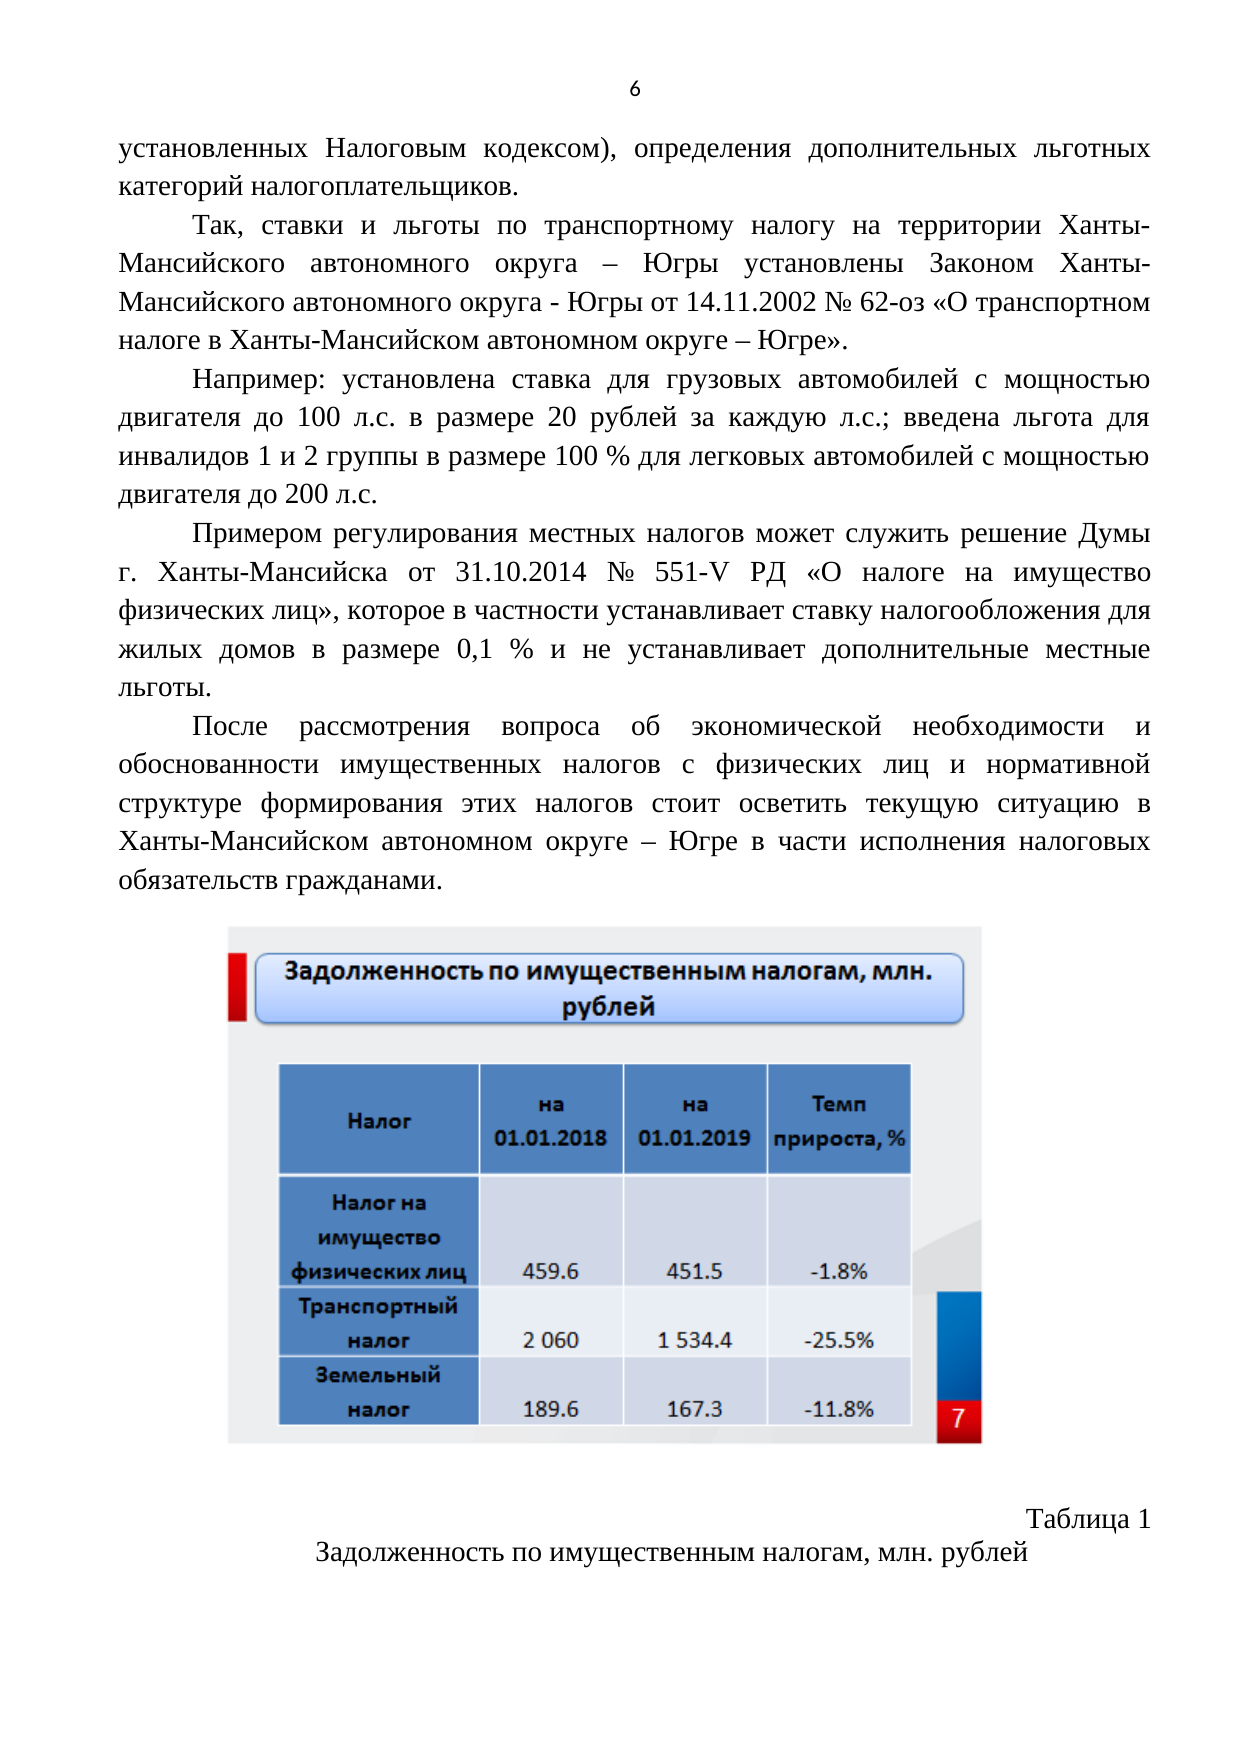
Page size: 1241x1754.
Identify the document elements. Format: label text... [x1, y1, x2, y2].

picture [191, 900, 1005, 1464]
text Примером регулирования местных налогов может служить решение Думы г. Ханты-Мансийска от 31.10.2014 № 551-V РД «О налоге на имущество физических лиц», которое в частности устанавливает ставку налогообложения для жилых домов в размере 0,1 % и не устанавливает дополнительные местные льготы. [118, 515, 1152, 703]
text Задолженность по имущественным налогам, млн. рублей [118, 1534, 1152, 1568]
text Например: установлена ставка для грузовых автомобилей с мощностью двигателя до 100 л.с. в размере 20 рублей за каждую л.с.; введена льгота для инвалидов 1 и 2 группы в размере 100 % для легковых автомобилей с мощностью двигателя до 200 л.с. [118, 361, 1152, 510]
text После рассмотрения вопроса об экономической необходимости и обоснованности имущественных налогов с физических лиц и нормативной структуре формирования этих налогов стоит осветить текущую ситуацию в Ханты-Мансийском автономном округе – Югре в части исполнения налоговых обязательств гражданами. [118, 708, 1152, 896]
text Так, ставки и льготы по транспортному налогу на территории Ханты-Мансийского автономного округа – Югры установлены Законом Ханты-Мансийского автономного округа - Югры от 14.11.2002 № 62-оз «О транспортном налоге в Ханты-Мансийском автономном округе – Югре». [118, 207, 1152, 356]
text Таблица 1 [118, 1501, 1152, 1534]
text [118, 130, 1152, 202]
